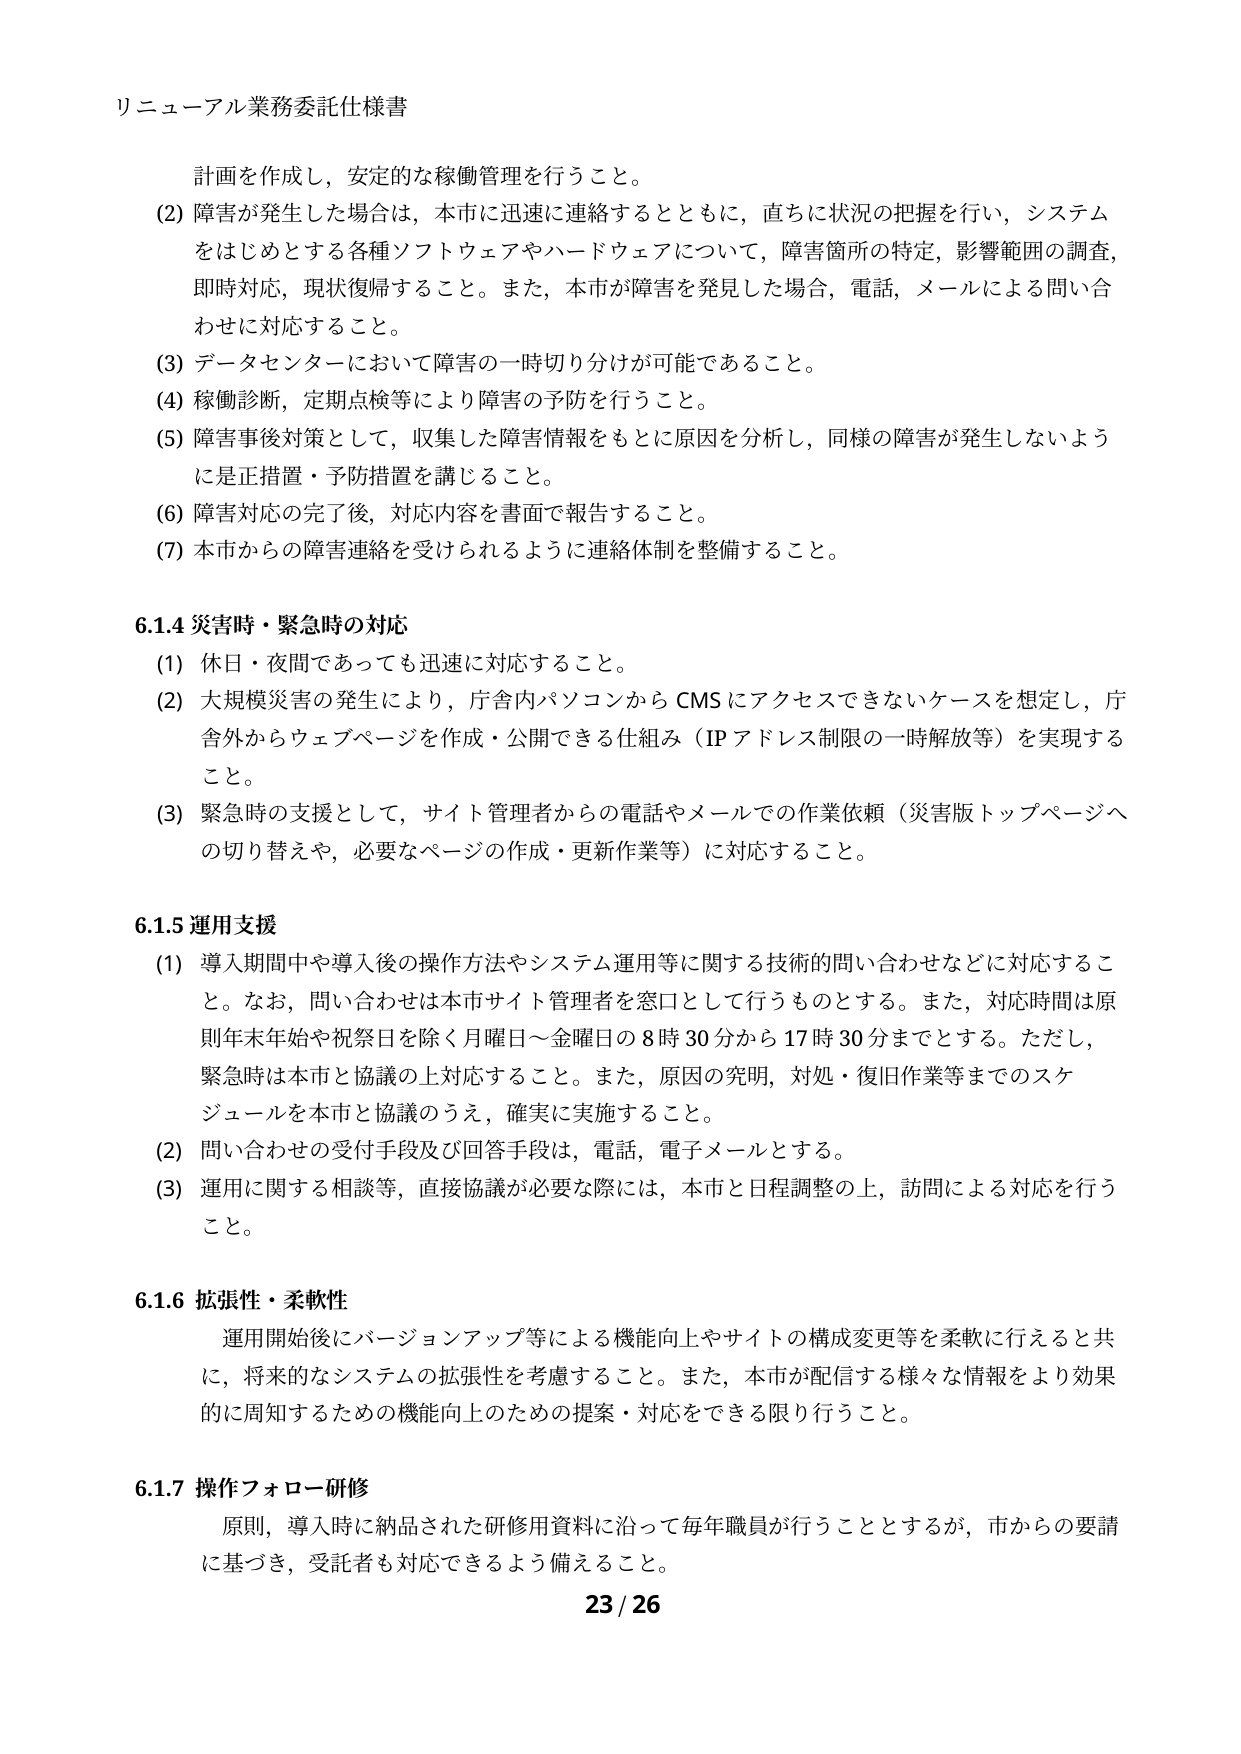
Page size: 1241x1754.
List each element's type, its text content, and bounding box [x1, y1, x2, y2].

list 障害対応の完了後，対応内容を書面で報告すること。 [156, 493, 1128, 531]
text 原則，導入時に納品された研修用資料に沿って毎年職員が行うこととするが，市からの要請に基づき，受託者も対応できるよう備えること。 [134, 1506, 1128, 1581]
list 本市からの障害連絡を受けられるように連絡体制を整備すること。 [156, 531, 1128, 568]
text 6.1.7 操作フォロー研修 [112, 1468, 1128, 1506]
list 休日・夜間であっても迅速に対応すること。 [157, 643, 1128, 681]
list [156, 156, 1128, 193]
list 稼働診断，定期点検等により障害の予防を行うこと。 [156, 381, 1128, 418]
list 緊急時の支援として，サイト管理者からの電話やメールでの作業依頼（災害版トップページへの切り替えや，必要なページの作成・更新作業等）に対応すること。 [157, 793, 1128, 868]
list 大規模災害の発生により，庁舎内パソコンからCMSにアクセスできないケースを想定し，庁舎外からウェブページを作成・公開できる仕組み（IPアドレス制限の一時解放等）を実現すること。 [157, 681, 1128, 793]
text 6.1.5 運用支援 [134, 906, 1128, 943]
list 運用に関する相談等，直接協議が必要な際には，本市と日程調整の上，訪問による対応を行うこと。 [156, 1168, 1128, 1243]
list 障害が発生した場合は，本市に迅速に連絡するとともに，直ちに状況の把握を行い，システムをはじめとする各種ソフトウェアやハードウェアについて，障害箇所の特定，影響範囲の調査，即時対応，現状復帰すること。また，本市が障害を発見した場合，電話，メールによる問い合わせに対応すること。 [156, 193, 1128, 343]
text 運用開始後にバージョンアップ等による機能向上やサイトの構成変更等を柔軟に行えると共に，将来的なシステムの拡張性を考慮すること。また，本市が配信する様々な情報をより効果的に周知するための機能向上のための提案・対応をできる限り行うこと。 [200, 1318, 1128, 1431]
list 導入期間中や導入後の操作方法やシステム運用等に関する技術的問い合わせなどに対応すること。なお，問い合わせは本市サイト管理者を窓口として行うものとする。また，対応時間は原則年末年始や祝祭日を除く月曜日～金曜日の8時30分から17時30分までとする。ただし，緊急時は本市と協議の上対応すること。また，原因の究明，対処・復旧作業等までのスケジュールを本市と協議のうえ，確実に実施すること。 [156, 943, 1128, 1131]
list 問い合わせの受付手段及び回答手段は，電話，電子メールとする。 [156, 1131, 1128, 1168]
list 障害事後対策として，収集した障害情報をもとに原因を分析し，同様の障害が発生しないように是正措置・予防措置を講じること。 [156, 418, 1128, 493]
text 6.1.4 災害時・緊急時の対応 [112, 606, 1128, 643]
text 6.1.6 拡張性・柔軟性 [112, 1281, 1128, 1318]
list データセンターにおいて障害の一時切り分けが可能であること。 [156, 343, 1128, 381]
